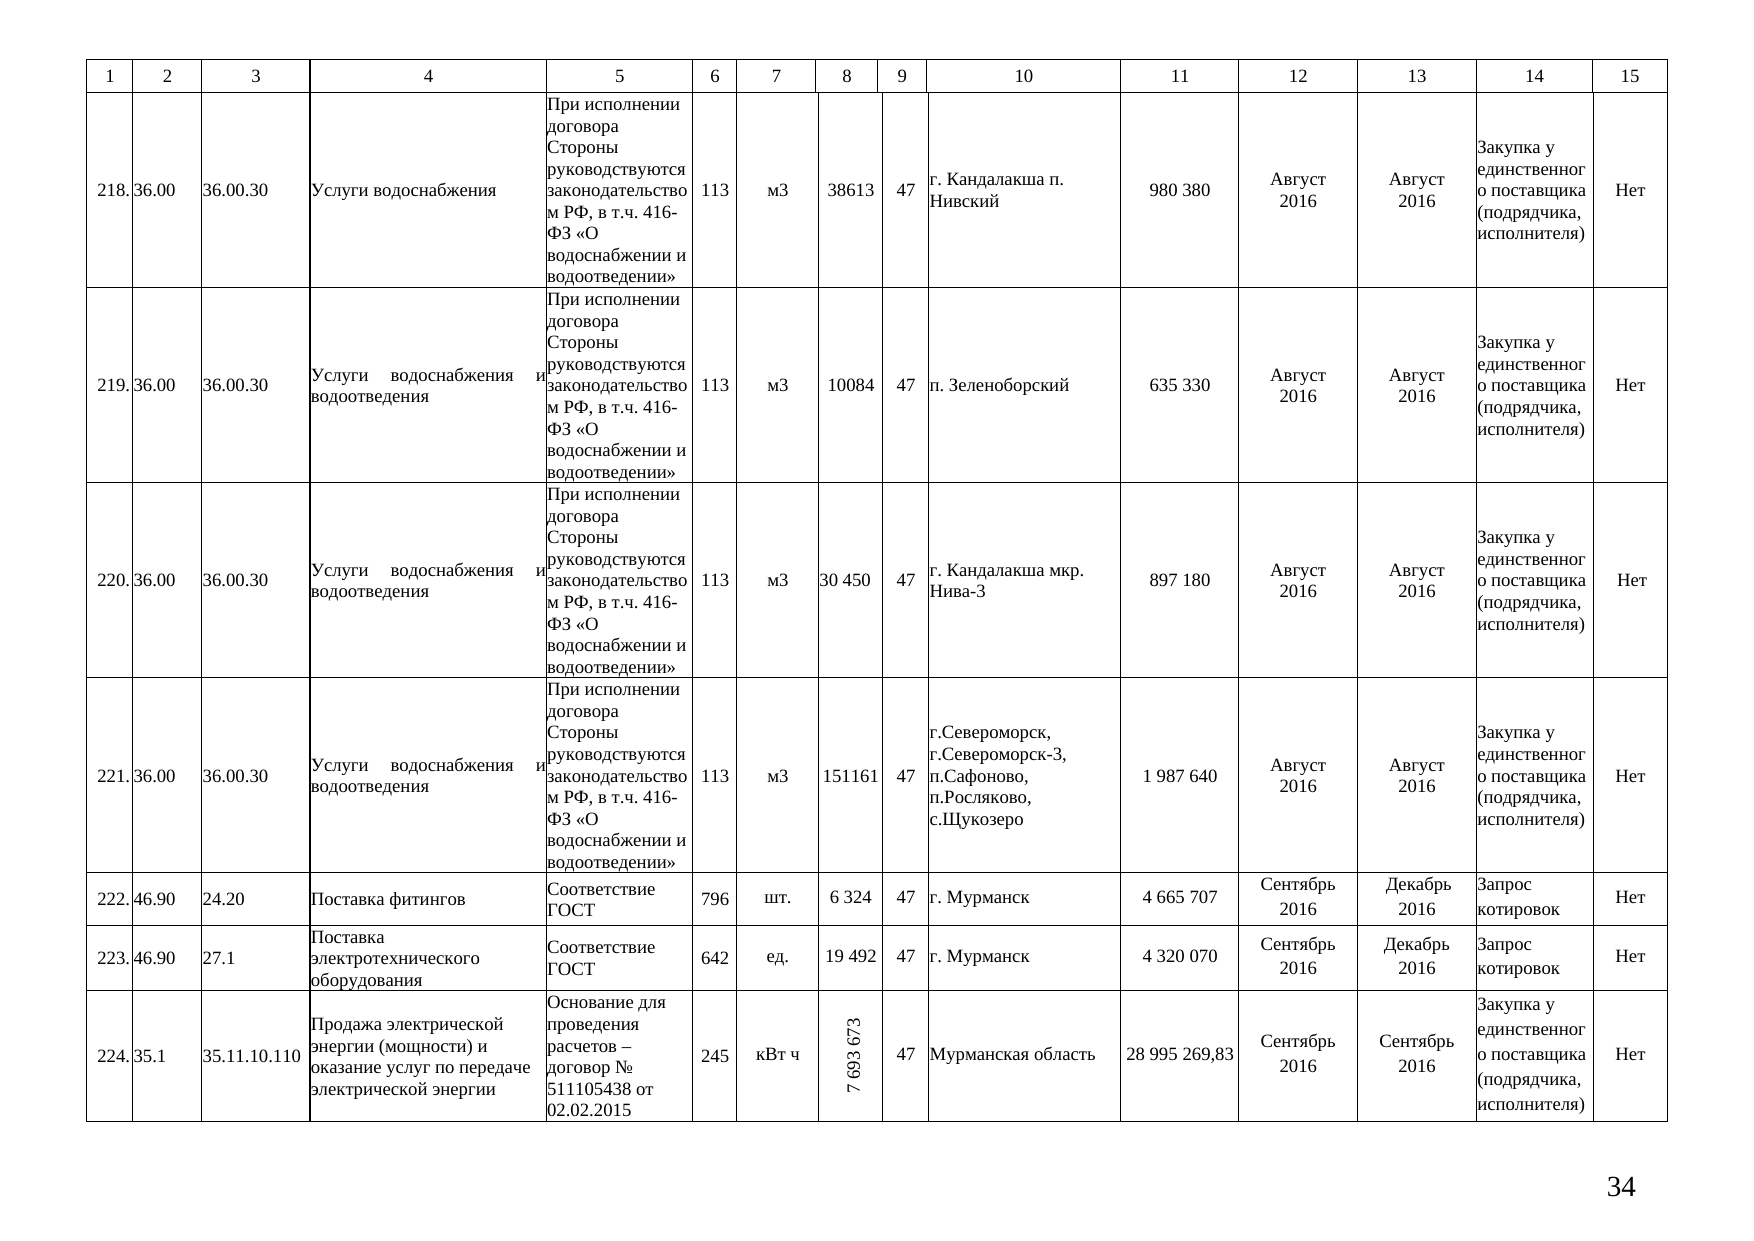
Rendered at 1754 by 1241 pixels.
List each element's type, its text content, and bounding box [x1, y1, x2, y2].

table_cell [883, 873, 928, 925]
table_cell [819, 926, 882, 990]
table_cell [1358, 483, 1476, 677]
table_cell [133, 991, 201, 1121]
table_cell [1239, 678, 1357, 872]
table_header 7 [737, 60, 815, 92]
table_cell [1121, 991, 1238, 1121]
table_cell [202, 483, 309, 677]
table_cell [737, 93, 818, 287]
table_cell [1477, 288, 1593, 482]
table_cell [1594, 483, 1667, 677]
table_header 13 [1358, 60, 1476, 92]
table_header 11 [1121, 60, 1238, 92]
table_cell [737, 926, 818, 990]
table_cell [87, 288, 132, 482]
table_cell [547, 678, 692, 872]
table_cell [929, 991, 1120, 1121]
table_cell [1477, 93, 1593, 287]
table_header 3 [202, 60, 309, 92]
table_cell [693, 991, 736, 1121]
table_header 9 [878, 60, 926, 92]
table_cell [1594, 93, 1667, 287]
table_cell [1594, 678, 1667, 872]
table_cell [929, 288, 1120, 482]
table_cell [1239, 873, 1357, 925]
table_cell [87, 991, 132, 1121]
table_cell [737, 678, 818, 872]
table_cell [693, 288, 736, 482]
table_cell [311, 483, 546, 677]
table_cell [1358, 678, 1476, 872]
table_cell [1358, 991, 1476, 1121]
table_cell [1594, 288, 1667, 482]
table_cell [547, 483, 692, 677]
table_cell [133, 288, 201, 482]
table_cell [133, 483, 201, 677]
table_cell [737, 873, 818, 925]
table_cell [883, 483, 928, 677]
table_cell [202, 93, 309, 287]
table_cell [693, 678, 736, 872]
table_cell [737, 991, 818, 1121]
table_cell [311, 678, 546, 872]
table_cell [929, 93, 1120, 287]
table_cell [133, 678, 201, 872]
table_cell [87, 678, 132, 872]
table_header 10 [927, 60, 1120, 92]
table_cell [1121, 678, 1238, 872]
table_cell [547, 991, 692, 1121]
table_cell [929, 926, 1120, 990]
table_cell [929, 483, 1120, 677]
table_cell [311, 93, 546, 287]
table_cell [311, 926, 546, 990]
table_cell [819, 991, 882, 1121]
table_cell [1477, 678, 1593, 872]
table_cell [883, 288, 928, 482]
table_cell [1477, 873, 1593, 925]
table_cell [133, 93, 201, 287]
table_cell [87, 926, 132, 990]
table_header 15 [1593, 60, 1667, 92]
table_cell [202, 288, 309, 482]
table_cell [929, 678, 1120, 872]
table_header 4 [311, 60, 546, 92]
table_header 12 [1239, 60, 1357, 92]
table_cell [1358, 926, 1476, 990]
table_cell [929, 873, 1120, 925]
table_header 5 [547, 60, 692, 92]
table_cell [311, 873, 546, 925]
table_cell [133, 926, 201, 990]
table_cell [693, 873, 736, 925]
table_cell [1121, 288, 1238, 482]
table_header 1 [87, 60, 132, 92]
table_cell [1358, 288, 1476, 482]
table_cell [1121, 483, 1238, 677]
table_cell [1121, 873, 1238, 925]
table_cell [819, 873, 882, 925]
table_header 8 [816, 60, 877, 92]
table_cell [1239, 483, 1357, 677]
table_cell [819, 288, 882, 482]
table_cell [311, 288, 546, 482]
table_header 2 [133, 60, 201, 92]
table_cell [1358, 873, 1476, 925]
table_header 6 [693, 60, 736, 92]
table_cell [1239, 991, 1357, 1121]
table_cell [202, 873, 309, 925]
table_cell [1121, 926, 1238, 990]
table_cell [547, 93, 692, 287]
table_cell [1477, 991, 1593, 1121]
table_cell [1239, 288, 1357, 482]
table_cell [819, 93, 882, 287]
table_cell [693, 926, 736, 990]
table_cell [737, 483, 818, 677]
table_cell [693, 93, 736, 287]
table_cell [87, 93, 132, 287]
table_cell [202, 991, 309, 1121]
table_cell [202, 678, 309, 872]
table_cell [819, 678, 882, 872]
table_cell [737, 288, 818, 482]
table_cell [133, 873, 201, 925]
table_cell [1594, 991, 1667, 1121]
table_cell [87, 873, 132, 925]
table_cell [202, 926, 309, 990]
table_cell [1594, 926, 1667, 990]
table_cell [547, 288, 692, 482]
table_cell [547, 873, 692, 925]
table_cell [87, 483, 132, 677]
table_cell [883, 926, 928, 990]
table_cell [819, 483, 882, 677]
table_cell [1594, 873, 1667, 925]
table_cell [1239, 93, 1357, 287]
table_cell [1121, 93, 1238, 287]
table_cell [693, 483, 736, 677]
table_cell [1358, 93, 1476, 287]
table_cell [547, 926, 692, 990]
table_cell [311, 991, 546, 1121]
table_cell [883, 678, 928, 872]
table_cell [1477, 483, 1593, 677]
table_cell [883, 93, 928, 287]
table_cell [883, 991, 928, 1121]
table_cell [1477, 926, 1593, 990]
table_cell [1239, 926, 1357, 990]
table_header 14 [1477, 60, 1592, 92]
